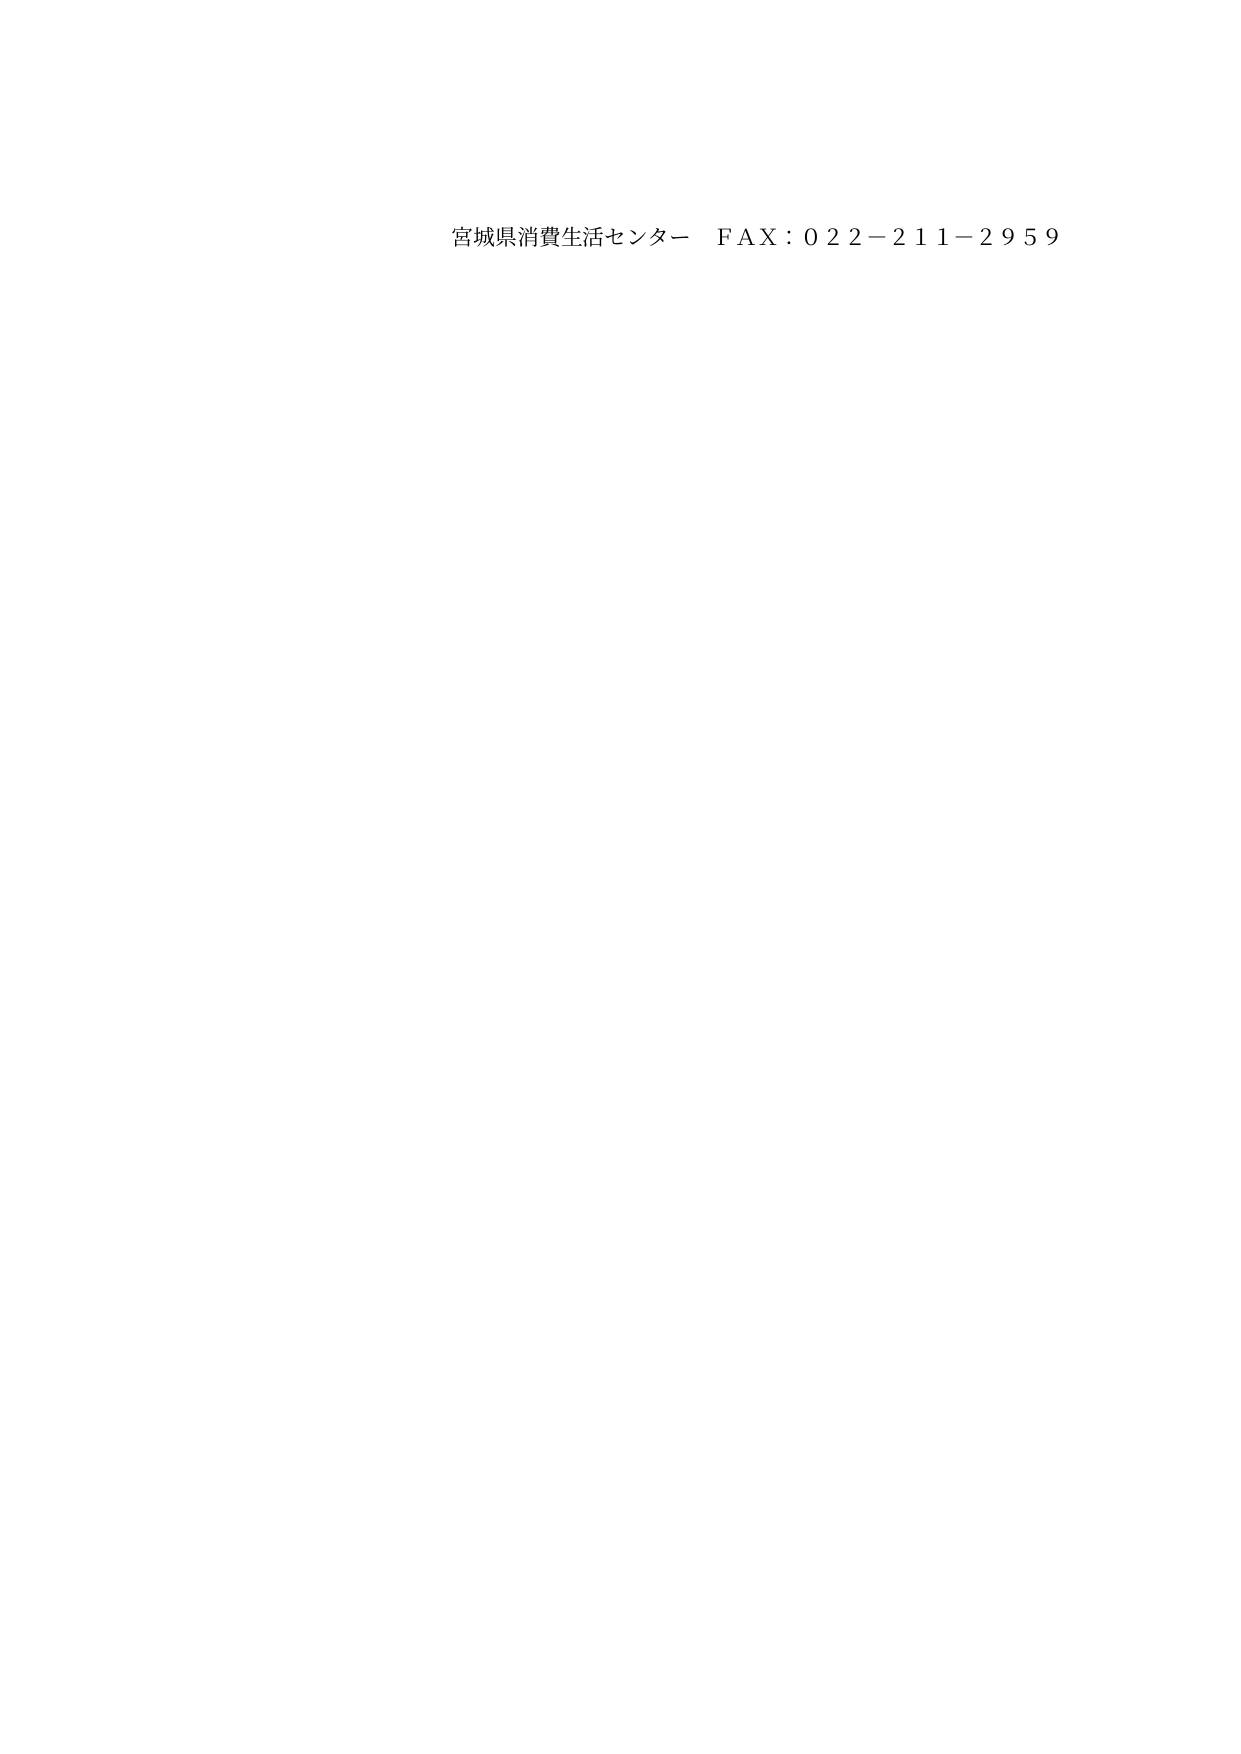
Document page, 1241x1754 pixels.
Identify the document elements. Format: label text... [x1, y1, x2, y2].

text 宮城県消費生活センター ＦＡＸ：０２２－２１１－２９５９ [177, 217, 1063, 254]
